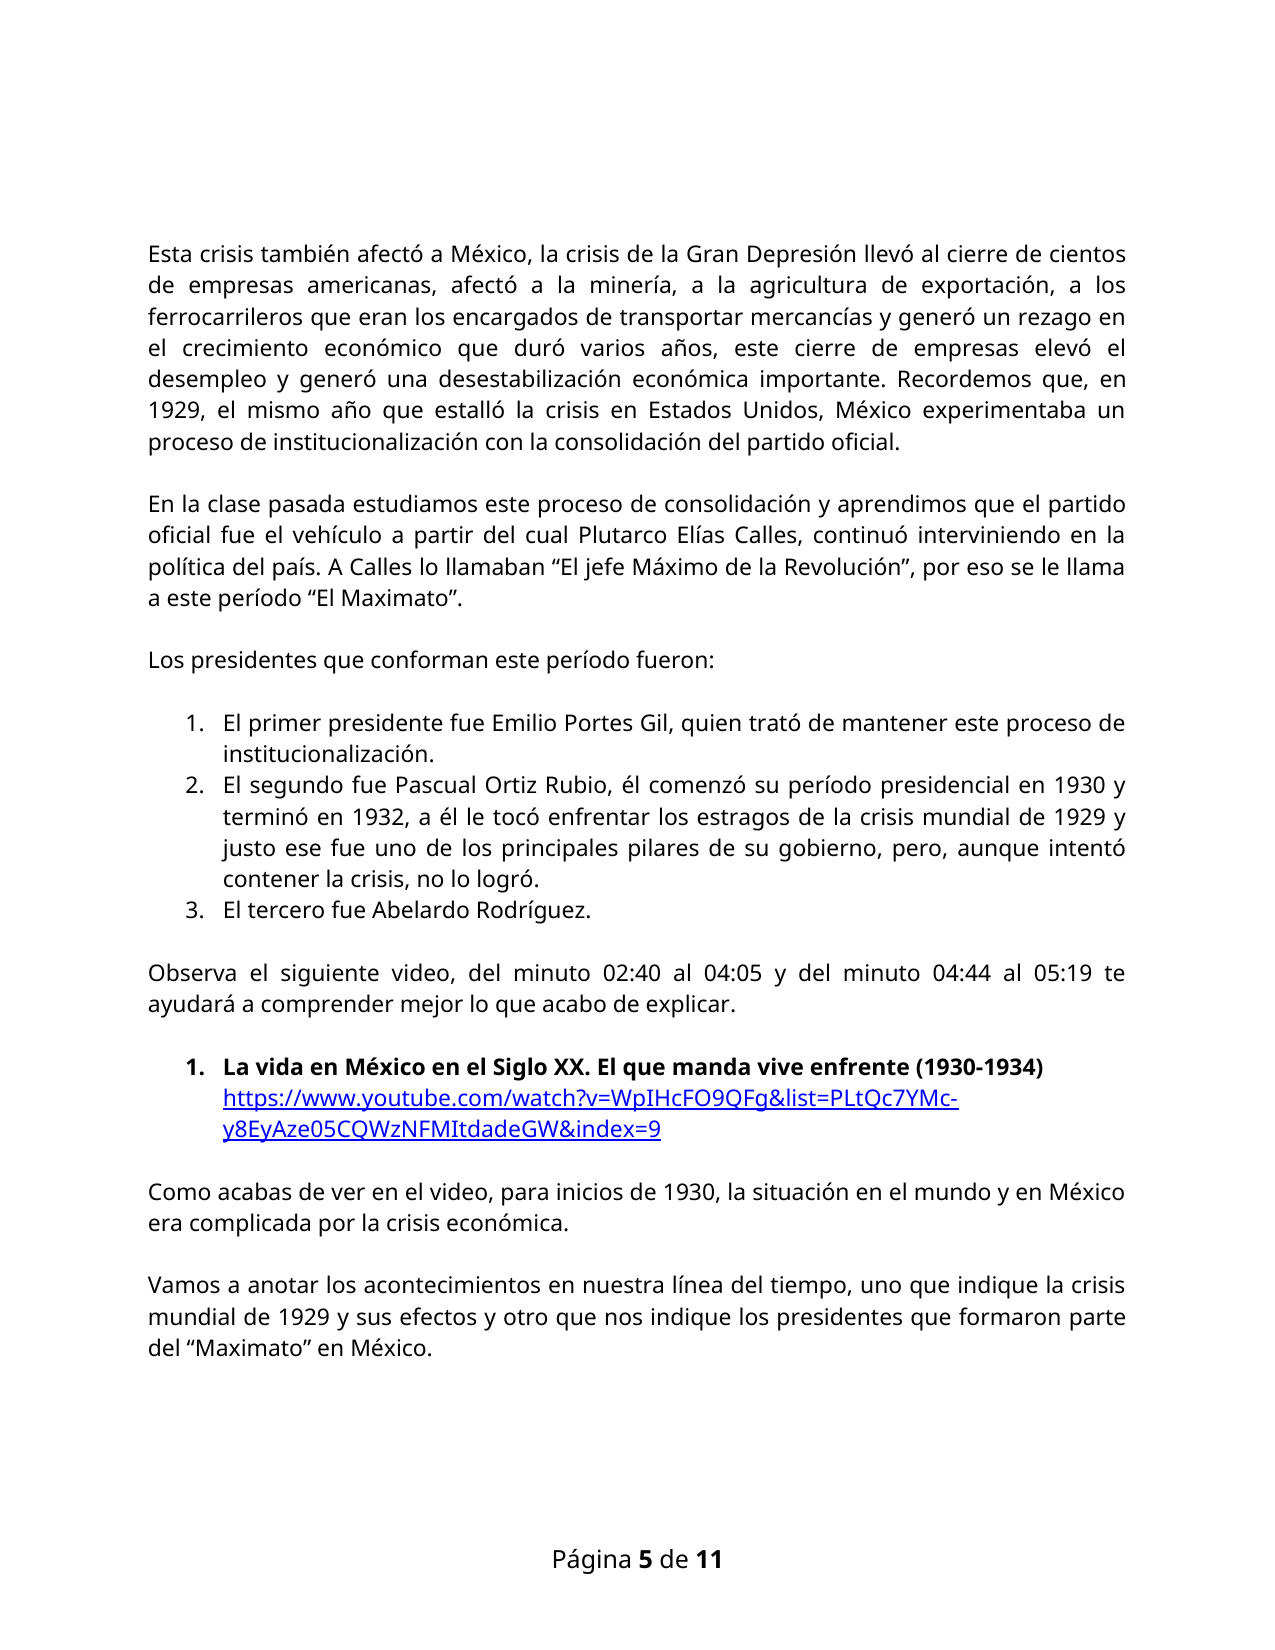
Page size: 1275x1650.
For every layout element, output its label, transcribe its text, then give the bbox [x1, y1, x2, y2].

text Esta crisis también afectó a México, la crisis de la Gran Depresión llevó al cierre de cientos de empresas americanas, afectó a la minería, a la agricultura de exportación, a los ferrocarrileros que eran los encargados de transportar mercancías y generó un rezago en el crecimiento económico que duró varios años, este cierre de empresas elevó el desempleo y generó una desestabilización económica importante. Recordemos que, en 1929, el mismo año que estalló la crisis en Estados Unidos, México experimentaba un proceso de institucionalización con la consolidación del partido oficial. [148, 238, 1127, 457]
list El tercero fue Abelardo Rodríguez. [185, 894, 1127, 926]
text Observa el siguiente video, del minuto 02:40 al 04:05 y del minuto 04:44 al 05:19 te ayudará a comprender mejor lo que acabo de explicar. [148, 957, 1127, 1019]
text Vamos a anotar los acontecimientos en nuestra línea del tiempo, uno que indique la crisis mundial de 1929 y sus efectos y otro que nos indique los presidentes que formaron parte del “Maximato” en México. [148, 1269, 1127, 1363]
list La vida en México en el Siglo XX. El que manda vive enfrente (1930-1934) [185, 1051, 1127, 1082]
list https://www.youtube.com/watch?v=WpIHcFO9QFg&list=PLtQc7YMc-y8EyAze05CQWzNFMItdadeGW&index=9 [223, 1082, 1127, 1144]
text Como acabas de ver en el video, para inicios de 1930, la situación en el mundo y en México era complicada por la crisis económica. [148, 1176, 1127, 1238]
list El segundo fue Pascual Ortiz Rubio, él comenzó su período presidencial en 1930 y terminó en 1932, a él le tocó enfrentar los estragos de la crisis mundial de 1929 y justo ese fue uno de los principales pilares de su gobierno, pero, aunque intentó contener la crisis, no lo logró. [185, 769, 1127, 894]
list El primer presidente fue Emilio Portes Gil, quien trató de mantener este proceso de institucionalización. [185, 707, 1127, 769]
text En la clase pasada estudiamos este proceso de consolidación y aprendimos que el partido oficial fue el vehículo a partir del cual Plutarco Elías Calles, continuó interviniendo en la política del país. A Calles lo llamaban “El jefe Máximo de la Revolución”, por eso se le llama a este período “El Maximato”. [148, 488, 1127, 613]
text Los presidentes que conforman este período fueron: [148, 644, 1127, 676]
